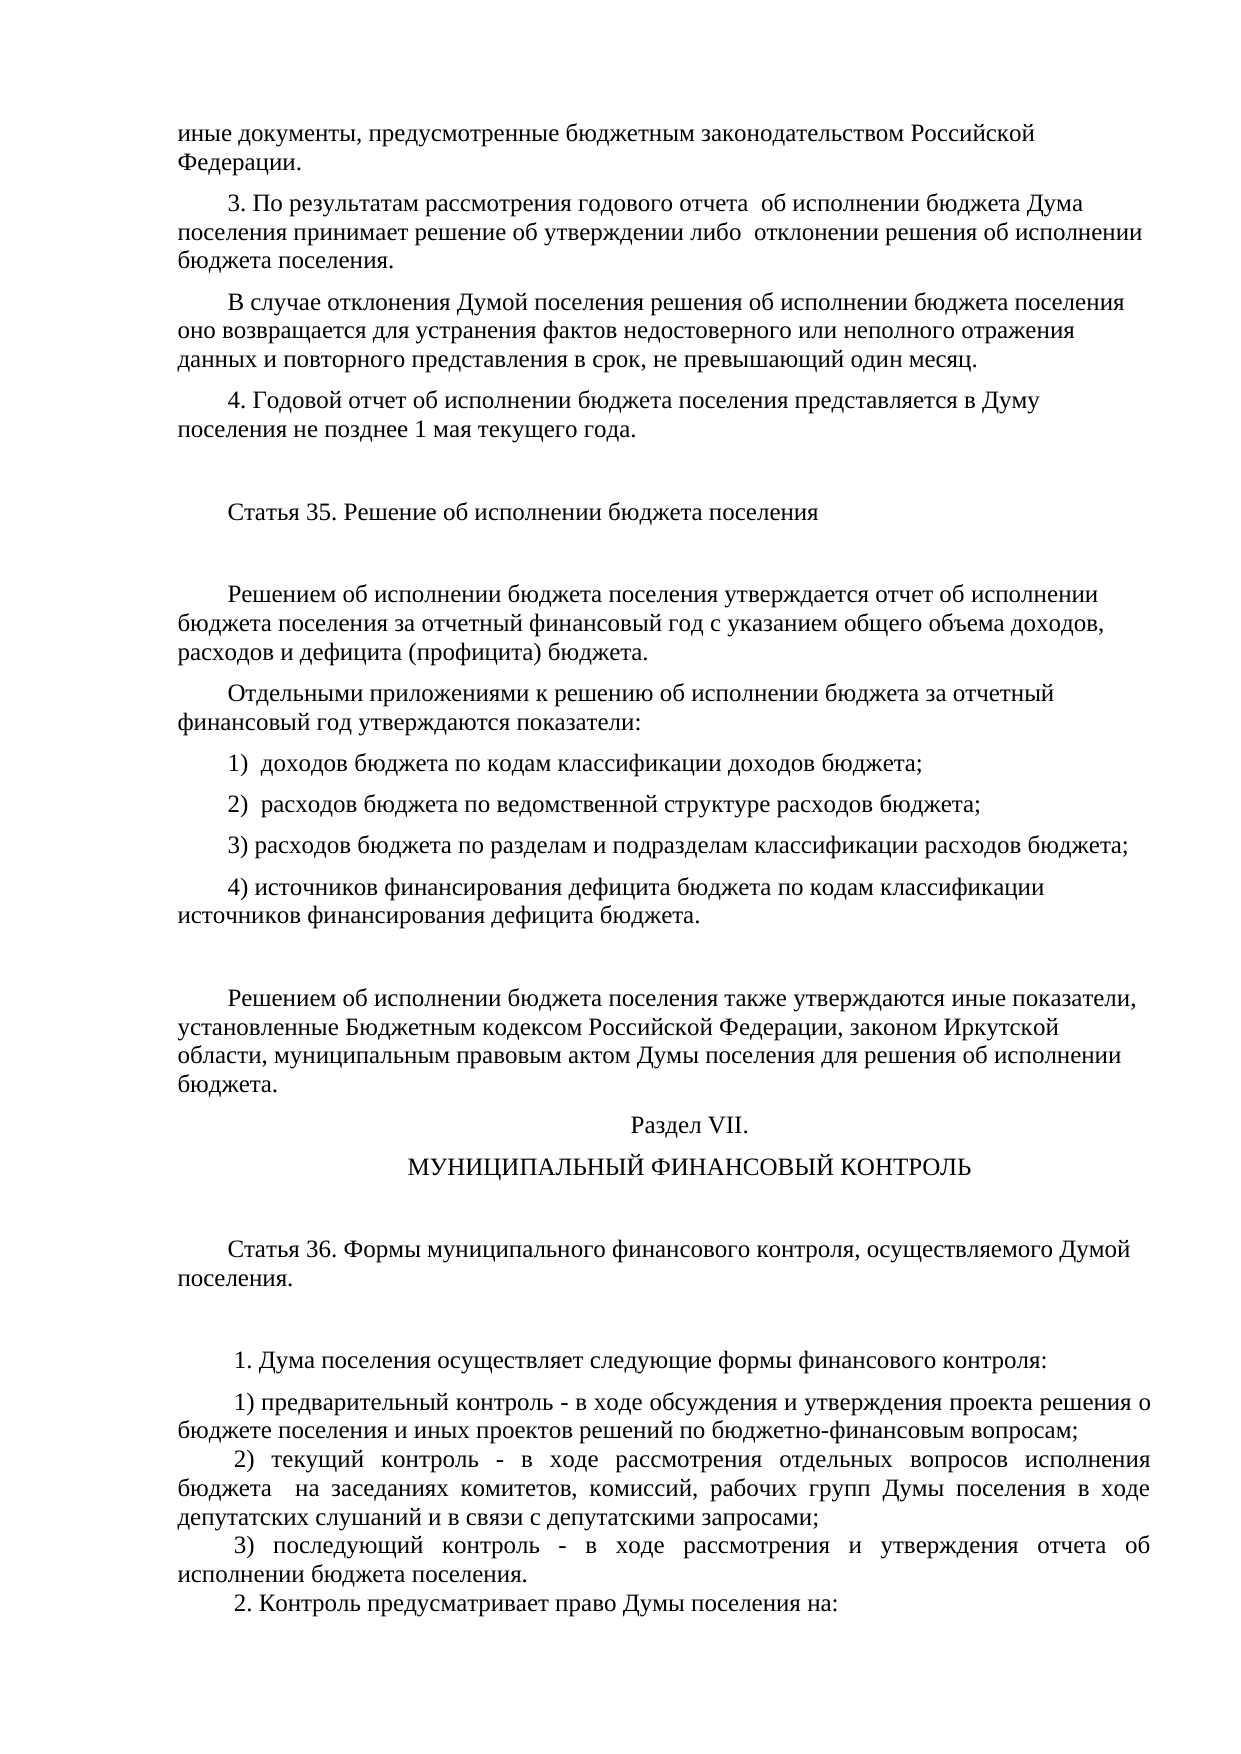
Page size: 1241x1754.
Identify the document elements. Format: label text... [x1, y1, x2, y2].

text Раздел VII. [177, 1111, 1152, 1139]
text 2) текущий контроль - в ходе рассмотрения отдельных вопросов исполнения бюджета на заседаниях комитетов, комиссий, рабочих групп Думы поселения в ходе депутатских слушаний и в связи с депутатскими запросами; [177, 1444, 1152, 1531]
text 3. По результатам рассмотрения годового отчета об исполнении бюджета Дума поселения принимает решение об утверждении либо отклонении решения об исполнении бюджета поселения. [177, 188, 1152, 274]
text 4) источников финансирования дефицита бюджета по кодам классификации источников финансирования дефицита бюджета. [177, 872, 1152, 929]
text 4. Годовой отчет об исполнении бюджета поселения представляется в Думу поселения не позднее 1 мая текущего года. [177, 386, 1152, 443]
text 1) доходов бюджета по кодам классификации доходов бюджета; [177, 748, 1152, 777]
text Решением об исполнении бюджета поселения также утверждаются иные показатели, установленные Бюджетным кодексом Российской Федерации, законом Иркутской области, муниципальным правовым актом Думы поселения для решения об исполнении бюджета. [177, 983, 1152, 1098]
text В случае отклонения Думой поселения решения об исполнении бюджета поселения оно возвращается для устранения фактов недостоверного или неполного отражения данных и повторного представления в срок, не превышающий один месяц. [177, 287, 1152, 373]
text 3) расходов бюджета по разделам и подразделам классификации расходов бюджета; [177, 831, 1152, 859]
text 2) расходов бюджета по ведомственной структуре расходов бюджета; [177, 789, 1152, 818]
text МУНИЦИПАЛЬНЫЙ ФИНАНСОВЫЙ КОНТРОЛЬ [177, 1152, 1152, 1181]
text 1. Дума поселения осуществляет следующие формы финансового контроля: [177, 1346, 1152, 1374]
text Отдельными приложениями к решению об исполнении бюджета за отчетный финансовый год утверждаются показатели: [177, 678, 1152, 736]
text 1) предварительный контроль - в ходе обсуждения и утверждения проекта решения о бюджете поселения и иных проектов решений по бюджетно-финансовым вопросам; [177, 1387, 1152, 1444]
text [177, 118, 1152, 176]
text Статья 35. Решение об исполнении бюджета поселения [177, 497, 1152, 526]
text Решением об исполнении бюджета поселения утверждается отчет об исполнении бюджета поселения за отчетный финансовый год с указанием общего объема доходов, расходов и дефицита (профицита) бюджета. [177, 579, 1152, 666]
text 2. Контроль предусматривает право Думы поселения на: [177, 1588, 1152, 1617]
text Статья 36. Формы муниципального финансового контроля, осуществляемого Думой поселения. [177, 1234, 1152, 1292]
text 3) последующий контроль - в ходе рассмотрения и утверждения отчета об исполнении бюджета поселения. [177, 1531, 1152, 1588]
